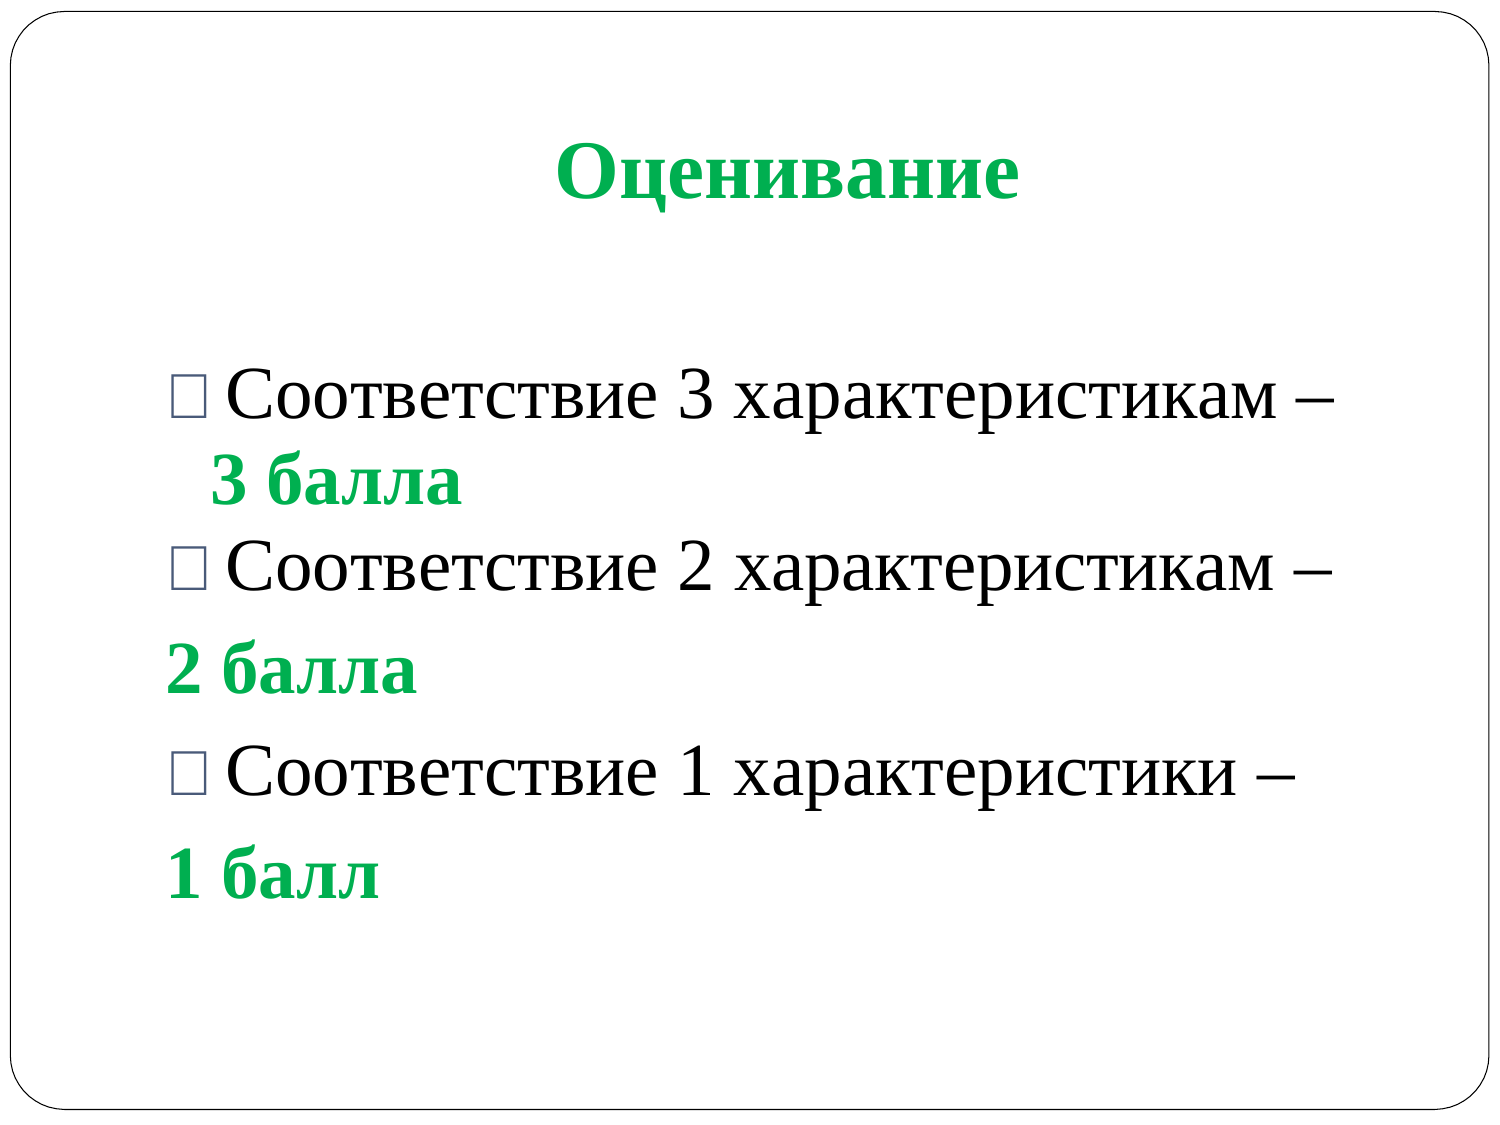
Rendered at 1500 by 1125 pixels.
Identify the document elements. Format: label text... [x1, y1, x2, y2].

list 3 балла [210, 434, 1500, 521]
list Соответствие 2 характеристикам – [165, 521, 1500, 607]
text Оценивание [235, 120, 1339, 216]
list Соответствие 1 характеристики – [165, 726, 1500, 812]
text 1 балл [165, 828, 1500, 914]
text 2 балла [165, 623, 1500, 709]
list Соответствие 3 характеристикам – [165, 348, 1500, 434]
